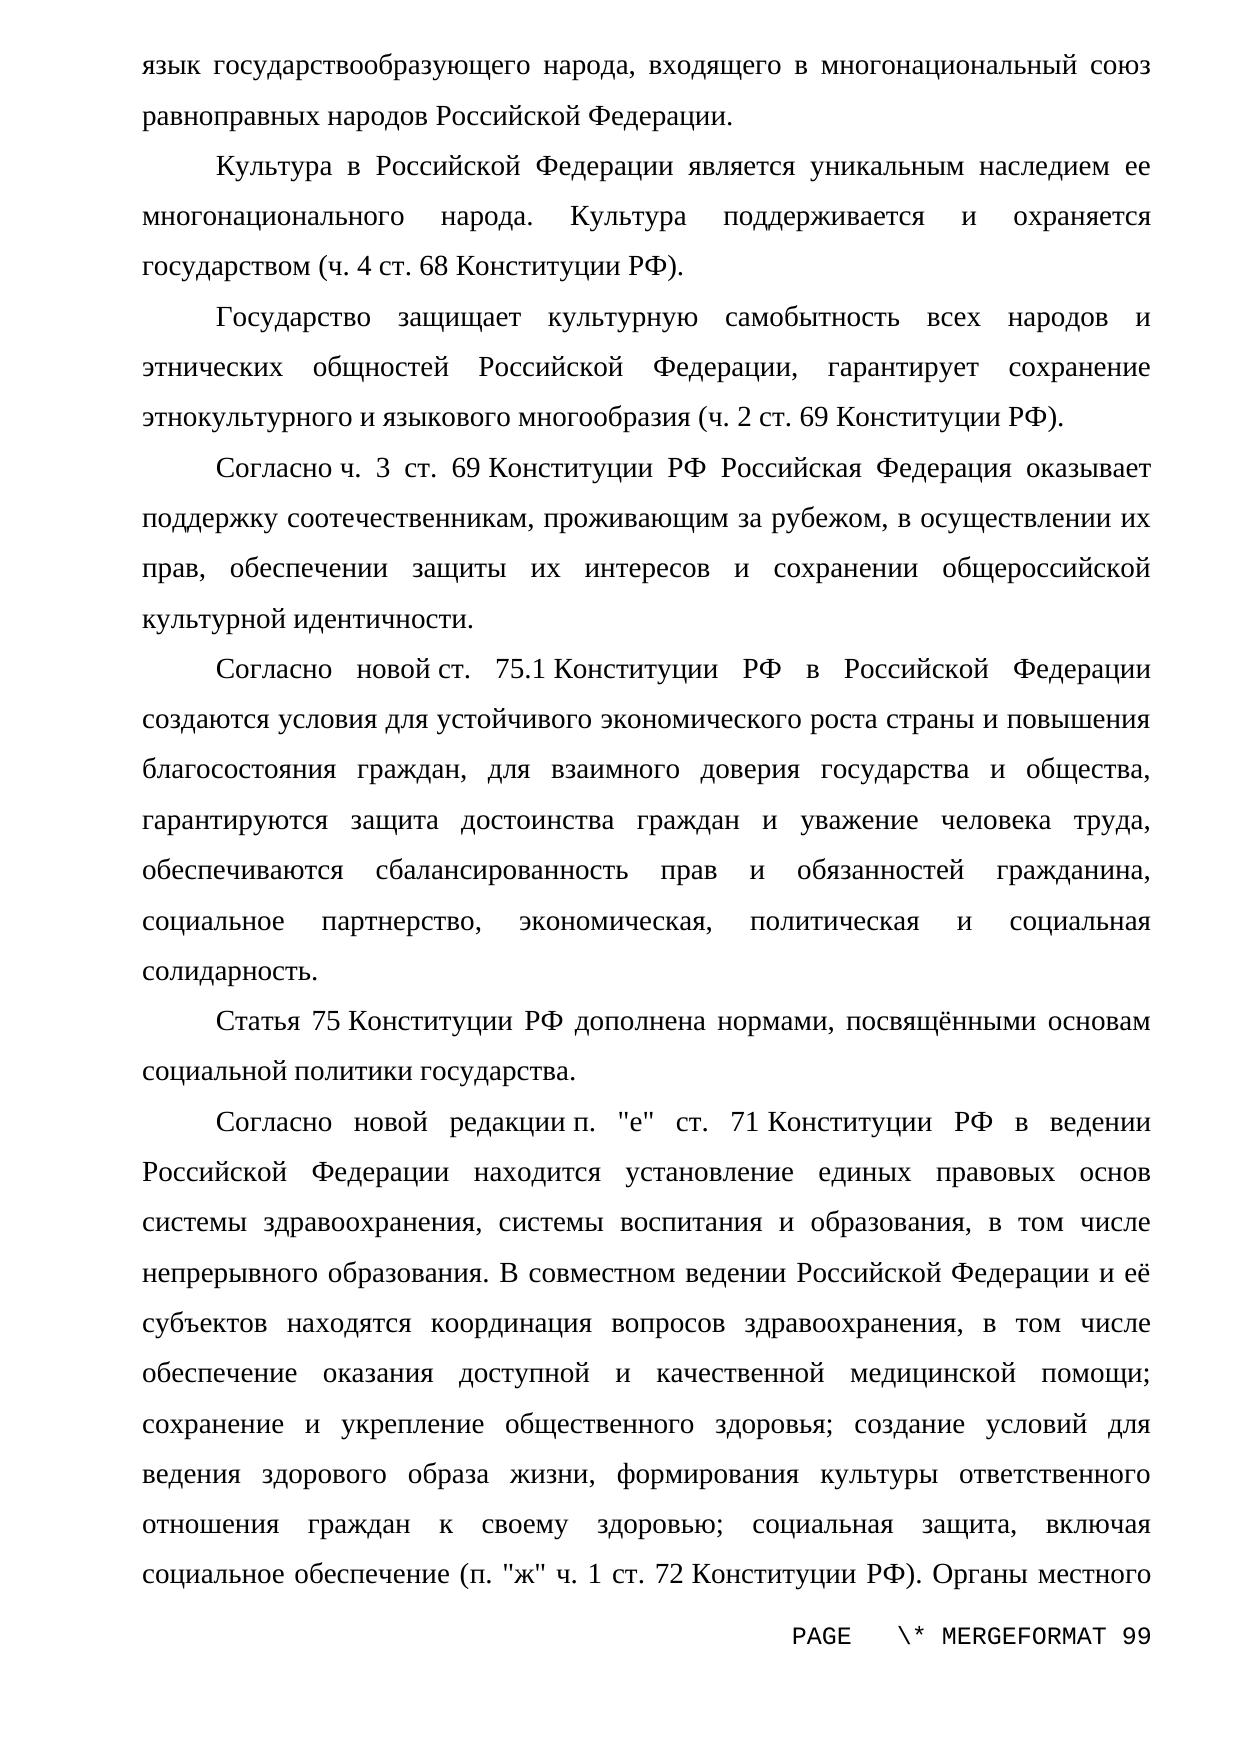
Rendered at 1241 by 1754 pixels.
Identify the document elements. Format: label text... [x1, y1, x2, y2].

text Статья 75 Конституции РФ дополнена нормами, посвящёнными основам социальной политики государства. [142, 1003, 1152, 1087]
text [142, 1104, 1152, 1590]
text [142, 47, 1152, 131]
text Согласно новой ст. 75.1 Конституции РФ в Российской Федерации создаются условия для устойчивого экономического роста страны и повышения благосостояния граждан, для взаимного доверия государства и общества, гарантируются защита достоинства граждан и уважение человека труда, обеспечиваются сбалансированность прав и обязанностей гражданина, социальное партнерство, экономическая, политическая и социальная солидарность. [142, 651, 1152, 986]
text Согласно ч. 3 ст. 69 Конституции РФ Российская Федерация оказывает поддержку соотечественникам, проживающим за рубежом, в осуществлении их прав, обеспечении защиты их интересов и сохранении общероссийской культурной идентичности. [142, 450, 1152, 634]
text Государство защищает культурную самобытность всех народов и этнических общностей Российской Федерации, гарантирует сохранение этнокультурного и языкового многообразия (ч. 2 ст. 69 Конституции РФ). [142, 299, 1152, 433]
text Культура в Российской Федерации является уникальным наследием ее многонационального народа. Культура поддерживается и охраняется государством (ч. 4 ст. 68 Конституции РФ). [142, 148, 1152, 282]
